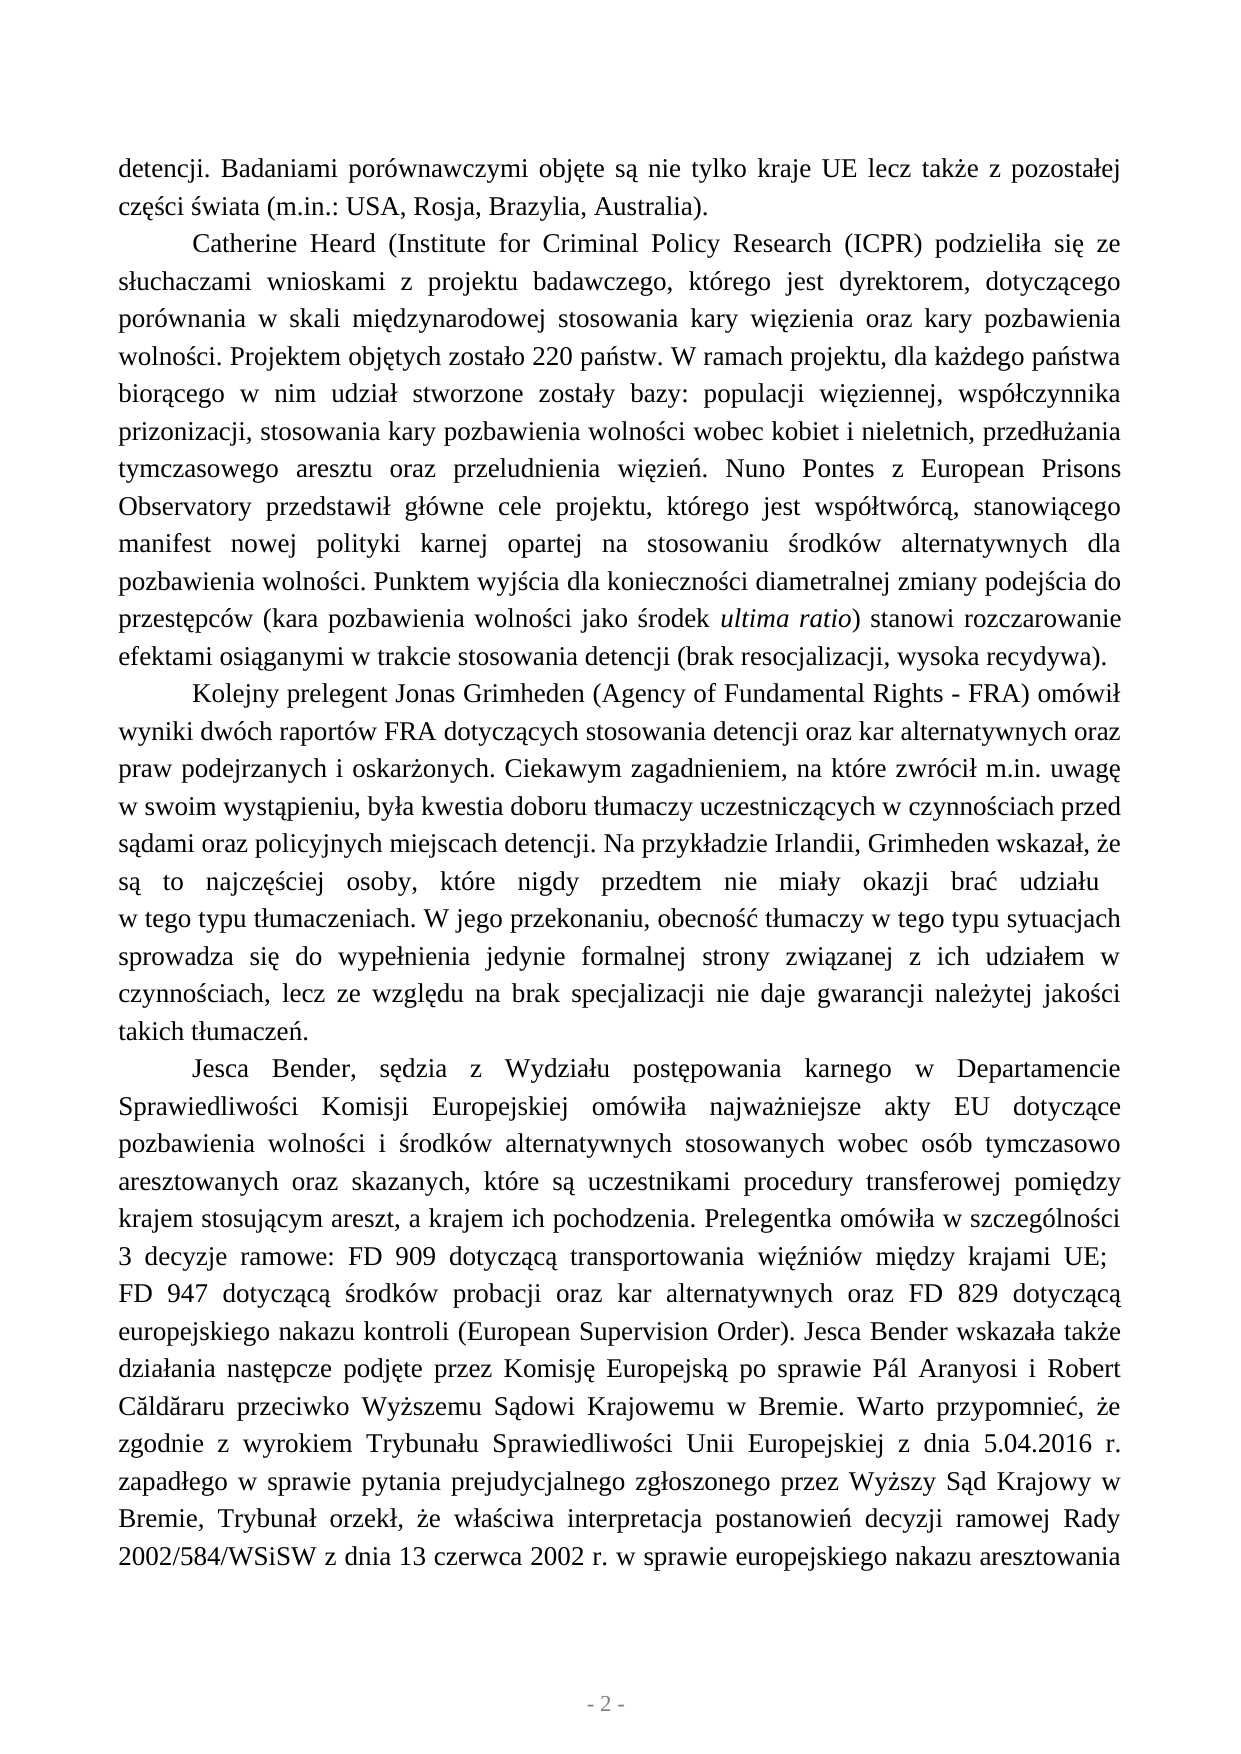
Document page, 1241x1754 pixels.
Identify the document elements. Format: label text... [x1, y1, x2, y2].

text Catherine Heard (Institute for Criminal Policy Research (ICPR) podzieliła się ze słuchaczami wnioskami z projektu badawczego, którego jest dyrektorem, dotyczącego porównania w skali międzynarodowej stosowania kary więzienia oraz kary pozbawienia wolności. Projektem objętych zostało 220 państw. W ramach projektu, dla każdego państwa biorącego w nim udział stworzone zostały bazy: populacji więziennej, współczynnika prizonizacji, stosowania kary pozbawienia wolności wobec kobiet i nieletnich, przedłużania tymczasowego aresztu oraz przeludnienia więzień. Nuno Pontes z European Prisons Observatory przedstawił główne cele projektu, którego jest współtwórcą, stanowiącego manifest nowej polityki karnej opartej na stosowaniu środków alternatywnych dla pozbawienia wolności. Punktem wyjścia dla konieczności diametralnej zmiany podejścia do przestępców (kara pozbawienia wolności jako środek ultima ratio) stanowi rozczarowanie efektami osiąganymi w trakcie stosowania detencji (brak resocjalizacji, wysoka recydywa). [118, 223, 1122, 673]
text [118, 1048, 1122, 1573]
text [118, 148, 1122, 223]
text Kolejny prelegent Jonas Grimheden (Agency of Fundamental Rights - FRA) omówił wyniki dwóch raportów FRA dotyczących stosowania detencji oraz kar alternatywnych oraz praw podejrzanych i oskarżonych. Ciekawym zagadnieniem, na które zwrócił m.in. uwagę w swoim wystąpieniu, była kwestia doboru tłumaczy uczestniczących w czynnościach przed sądami oraz policyjnych miejscach detencji. Na przykładzie Irlandii, Grimheden wskazał, że są to najczęściej osoby, które nigdy przedtem nie miały okazji brać udziału w tego typu tłumaczeniach. W jego przekonaniu, obecność tłumaczy w tego typu sytuacjach sprowadza się do wypełnienia jedynie formalnej strony związanej z ich udziałem w czynnościach, lecz ze względu na brak specjalizacji nie daje gwarancji należytej jakości takich tłumaczeń. [118, 673, 1122, 1048]
